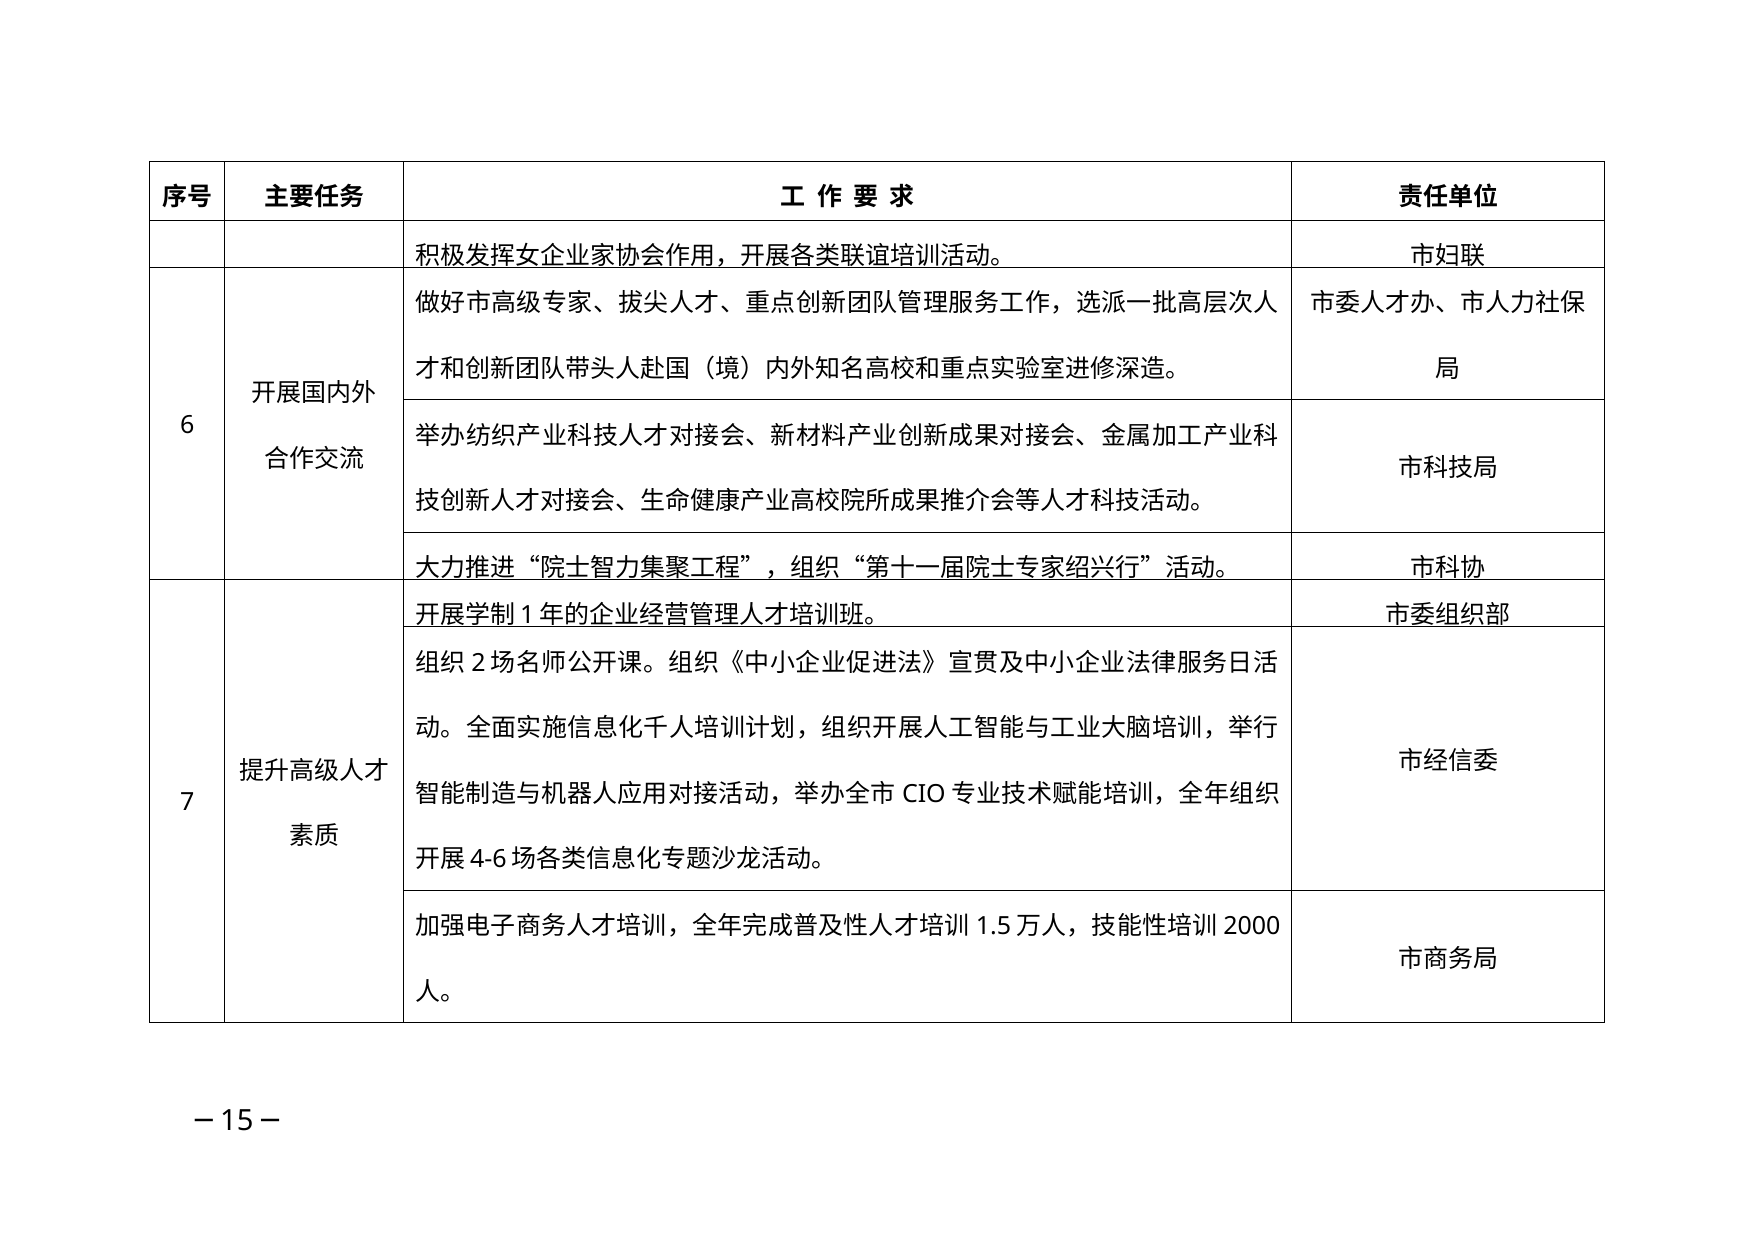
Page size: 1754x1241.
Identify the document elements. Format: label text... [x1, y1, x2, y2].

table_cell 市委人才办、市人力社保局 [1292, 268, 1604, 399]
table_cell 加强电子商务人才培训，全年完成普及性人才培训1.5万人，技能性培训2000人。 [404, 891, 1291, 1022]
table_header 序号 [150, 162, 224, 220]
table_cell 大力推进“院士智力集聚工程”，组织“第十一届院士专家绍兴行”活动。 [404, 533, 1291, 579]
table_header 主要任务 [225, 162, 403, 220]
table_header 工 作 要 求 [404, 162, 1291, 220]
table_cell 做好市高级专家、拔尖人才、重点创新团队管理服务工作，选派一批高层次人才和创新团队带头人赴国（境）内外知名高校和重点实验室进修深造。 [404, 268, 1291, 399]
table_cell 市商务局 [1292, 891, 1604, 1022]
table_cell 市妇联 [1292, 221, 1604, 267]
table_cell 举办纺织产业科技人才对接会、新材料产业创新成果对接会、金属加工产业科技创新人才对接会、生命健康产业高校院所成果推介会等人才科技活动。 [404, 400, 1291, 532]
table_cell 市科协 [1292, 533, 1604, 579]
table_cell 市委组织部 [1292, 580, 1604, 626]
table_cell 组织2场名师公开课。组织《中小企业促进法》宣贯及中小企业法律服务日活动。全面实施信息化千人培训计划，组织开展人工智能与工业大脑培训，举行智能制造与机器人应用对接活动，举办全市CIO专业技术赋能培训，全年组织开展4-6场各类信息化专题沙龙活动。 [404, 627, 1291, 890]
table_header 责任单位 [1292, 162, 1604, 220]
table_cell 市经信委 [1292, 627, 1604, 890]
table_cell 6 [150, 268, 224, 579]
table_cell 市科技局 [1292, 400, 1604, 532]
table_cell 7 [150, 580, 224, 1022]
table_cell 开展学制1年的企业经营管理人才培训班。 [404, 580, 1291, 626]
table_cell 提升高级人才素质 [225, 580, 403, 1022]
table_cell 开展国内外 合作交流 [225, 268, 403, 579]
table_cell 积极发挥女企业家协会作用，开展各类联谊培训活动。 [404, 221, 1291, 267]
